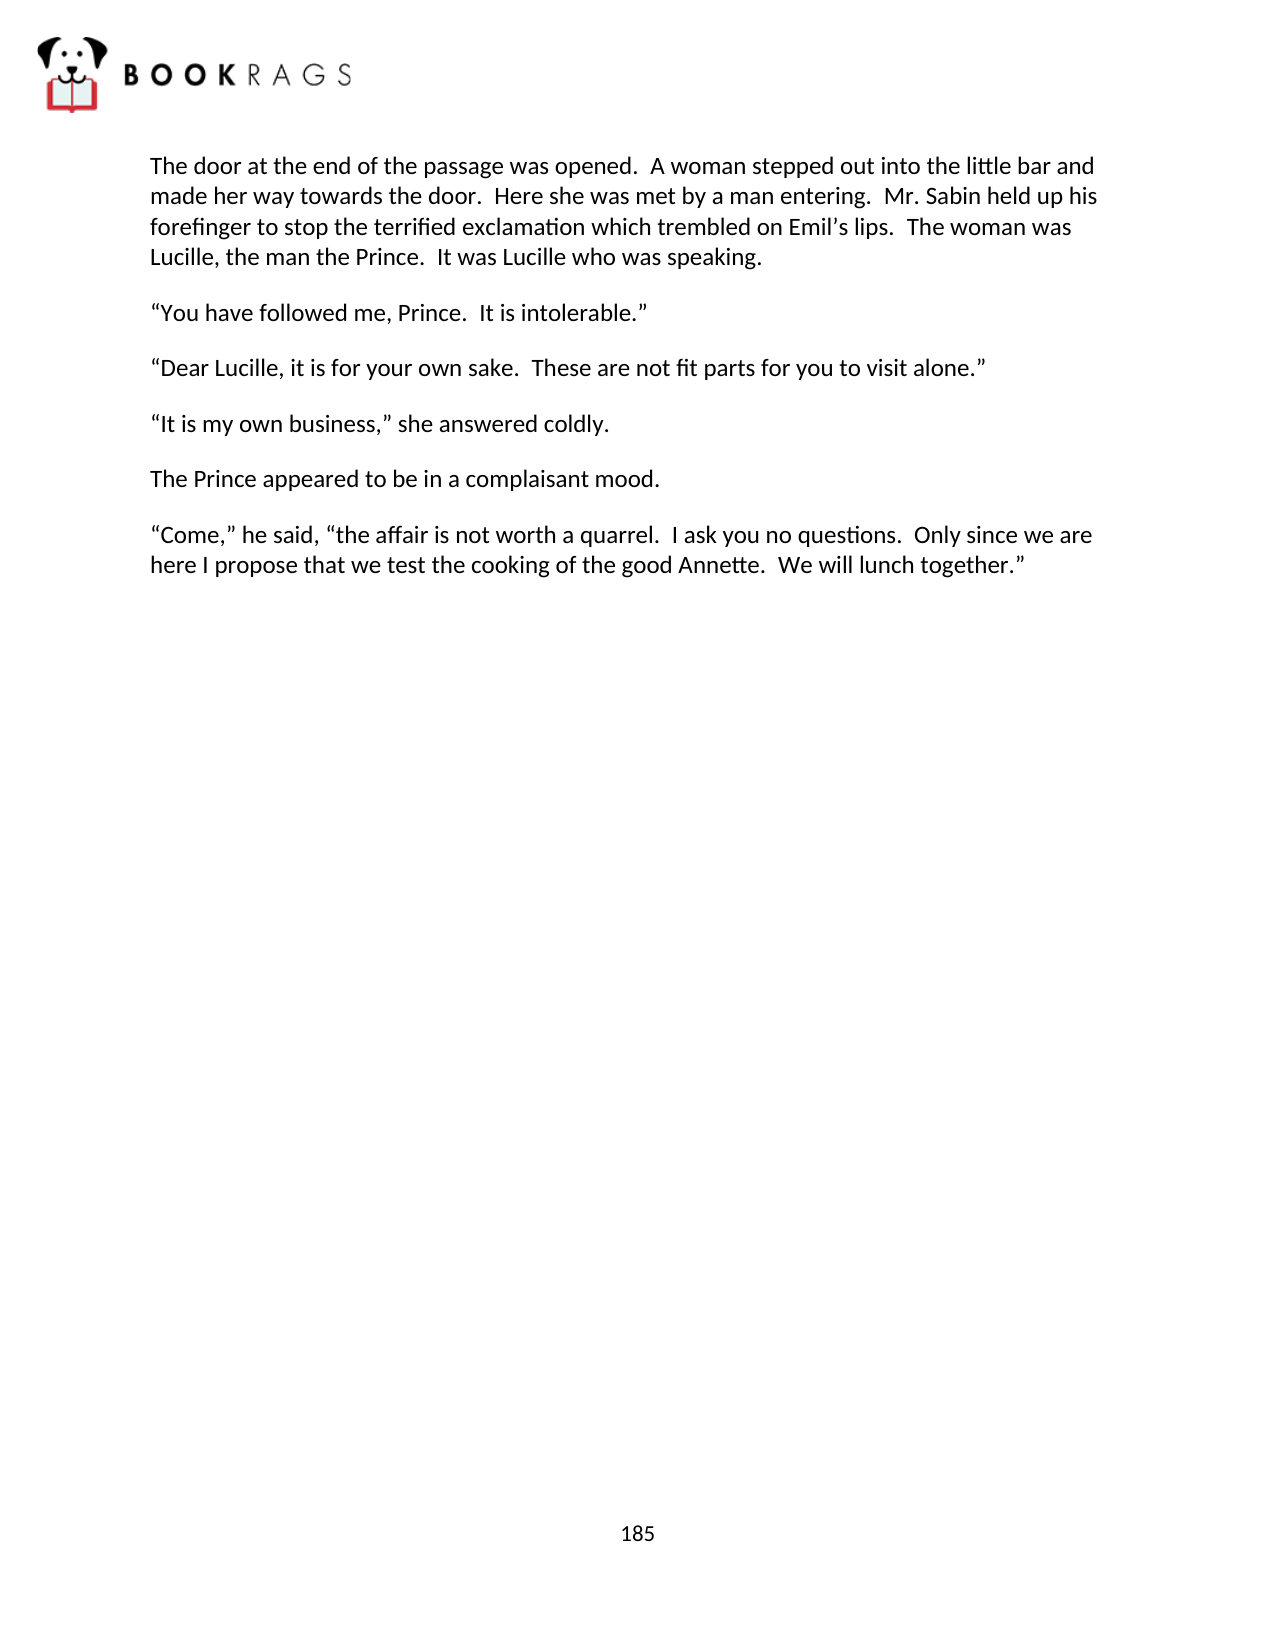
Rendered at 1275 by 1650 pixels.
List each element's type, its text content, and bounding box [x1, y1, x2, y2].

text “Come,” he said, “the affair is not worth a quarrel. I ask you no questions. Only since we are here I propose that we test the cooking of the good Annette. We will lunch together.” [150, 519, 1125, 580]
text The Prince appeared to be in a complaisant mood. [150, 464, 1125, 494]
text The door at the end of the passage was opened. A woman stepped out into the little bar and made her way towards the door. Here she was met by a man entering. Mr. Sabin held up his forefinger to stop the terrified exclamation which trembled on Emil’s lips. The woman was Lucille, the man the Prince. It was Lucille who was speaking. [150, 150, 1125, 272]
text “You have followed me, Prince. It is intolerable.” [150, 297, 1125, 328]
picture [37, 37, 351, 113]
text “Dear Lucille, it is for your own sake. These are not fit parts for you to visit alone.” [150, 353, 1125, 383]
text “It is my own business,” she answered coldly. [150, 408, 1125, 439]
